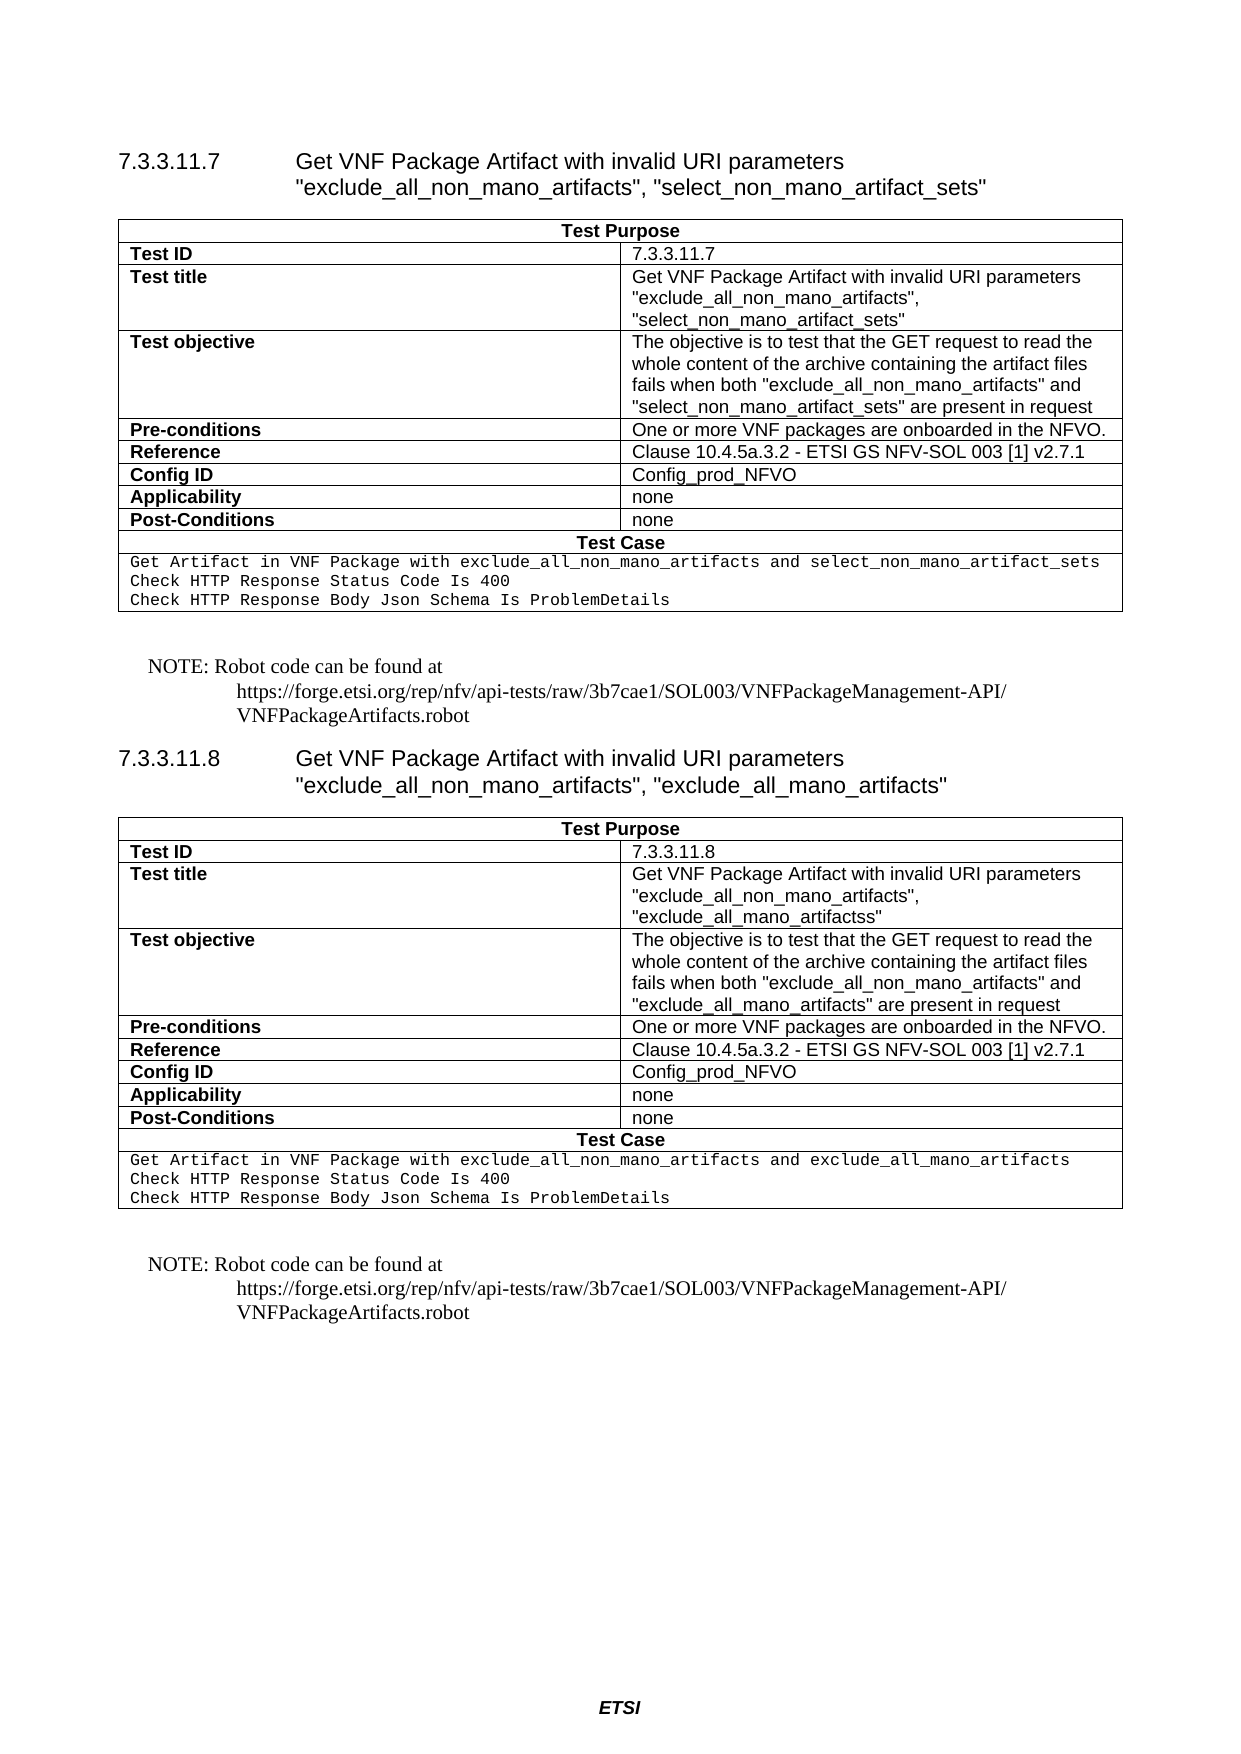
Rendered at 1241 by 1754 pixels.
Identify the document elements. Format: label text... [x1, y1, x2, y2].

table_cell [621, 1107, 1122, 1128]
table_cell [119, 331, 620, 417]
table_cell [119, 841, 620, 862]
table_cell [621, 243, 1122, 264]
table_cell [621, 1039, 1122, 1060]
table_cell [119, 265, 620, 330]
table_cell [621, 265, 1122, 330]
subtitle 7.3.3.11.8 Get VNF Package Artifact with invalid URI parameters "exclude_all_non_mano_artifacts", "exclude_all_mano_artifacts" [118, 745, 1122, 798]
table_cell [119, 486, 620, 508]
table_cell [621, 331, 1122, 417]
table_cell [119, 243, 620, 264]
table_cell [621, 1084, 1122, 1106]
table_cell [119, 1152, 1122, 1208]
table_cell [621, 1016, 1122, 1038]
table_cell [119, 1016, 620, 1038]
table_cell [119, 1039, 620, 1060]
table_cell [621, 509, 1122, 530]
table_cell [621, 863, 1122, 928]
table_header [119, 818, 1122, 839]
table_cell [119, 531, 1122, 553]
subtitle 7.3.3.11.7 Get VNF Package Artifact with invalid URI parameters "exclude_all_non_mano_artifacts", "select_non_mano_artifact_sets" [118, 148, 1122, 200]
text NOTE: Robot code can be found at https://forge.etsi.org/rep/nfv/api-tests/raw/3b7cae1/SOL003/VNFPackageManagement-API/VNFPackageArtifacts.robot [148, 1252, 1122, 1324]
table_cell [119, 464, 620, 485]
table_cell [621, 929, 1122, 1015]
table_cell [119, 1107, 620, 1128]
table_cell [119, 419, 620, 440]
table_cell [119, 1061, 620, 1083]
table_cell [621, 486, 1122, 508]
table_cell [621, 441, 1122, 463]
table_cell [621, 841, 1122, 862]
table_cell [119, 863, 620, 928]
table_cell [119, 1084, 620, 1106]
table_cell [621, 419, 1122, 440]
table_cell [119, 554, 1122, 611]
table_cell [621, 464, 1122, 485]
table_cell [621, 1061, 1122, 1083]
text NOTE: Robot code can be found at https://forge.etsi.org/rep/nfv/api-tests/raw/3b7cae1/SOL003/VNFPackageManagement-API/VNFPackageArtifacts.robot [148, 654, 1122, 727]
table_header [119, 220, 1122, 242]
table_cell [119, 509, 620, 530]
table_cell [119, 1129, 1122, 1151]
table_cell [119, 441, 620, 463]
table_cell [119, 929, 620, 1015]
